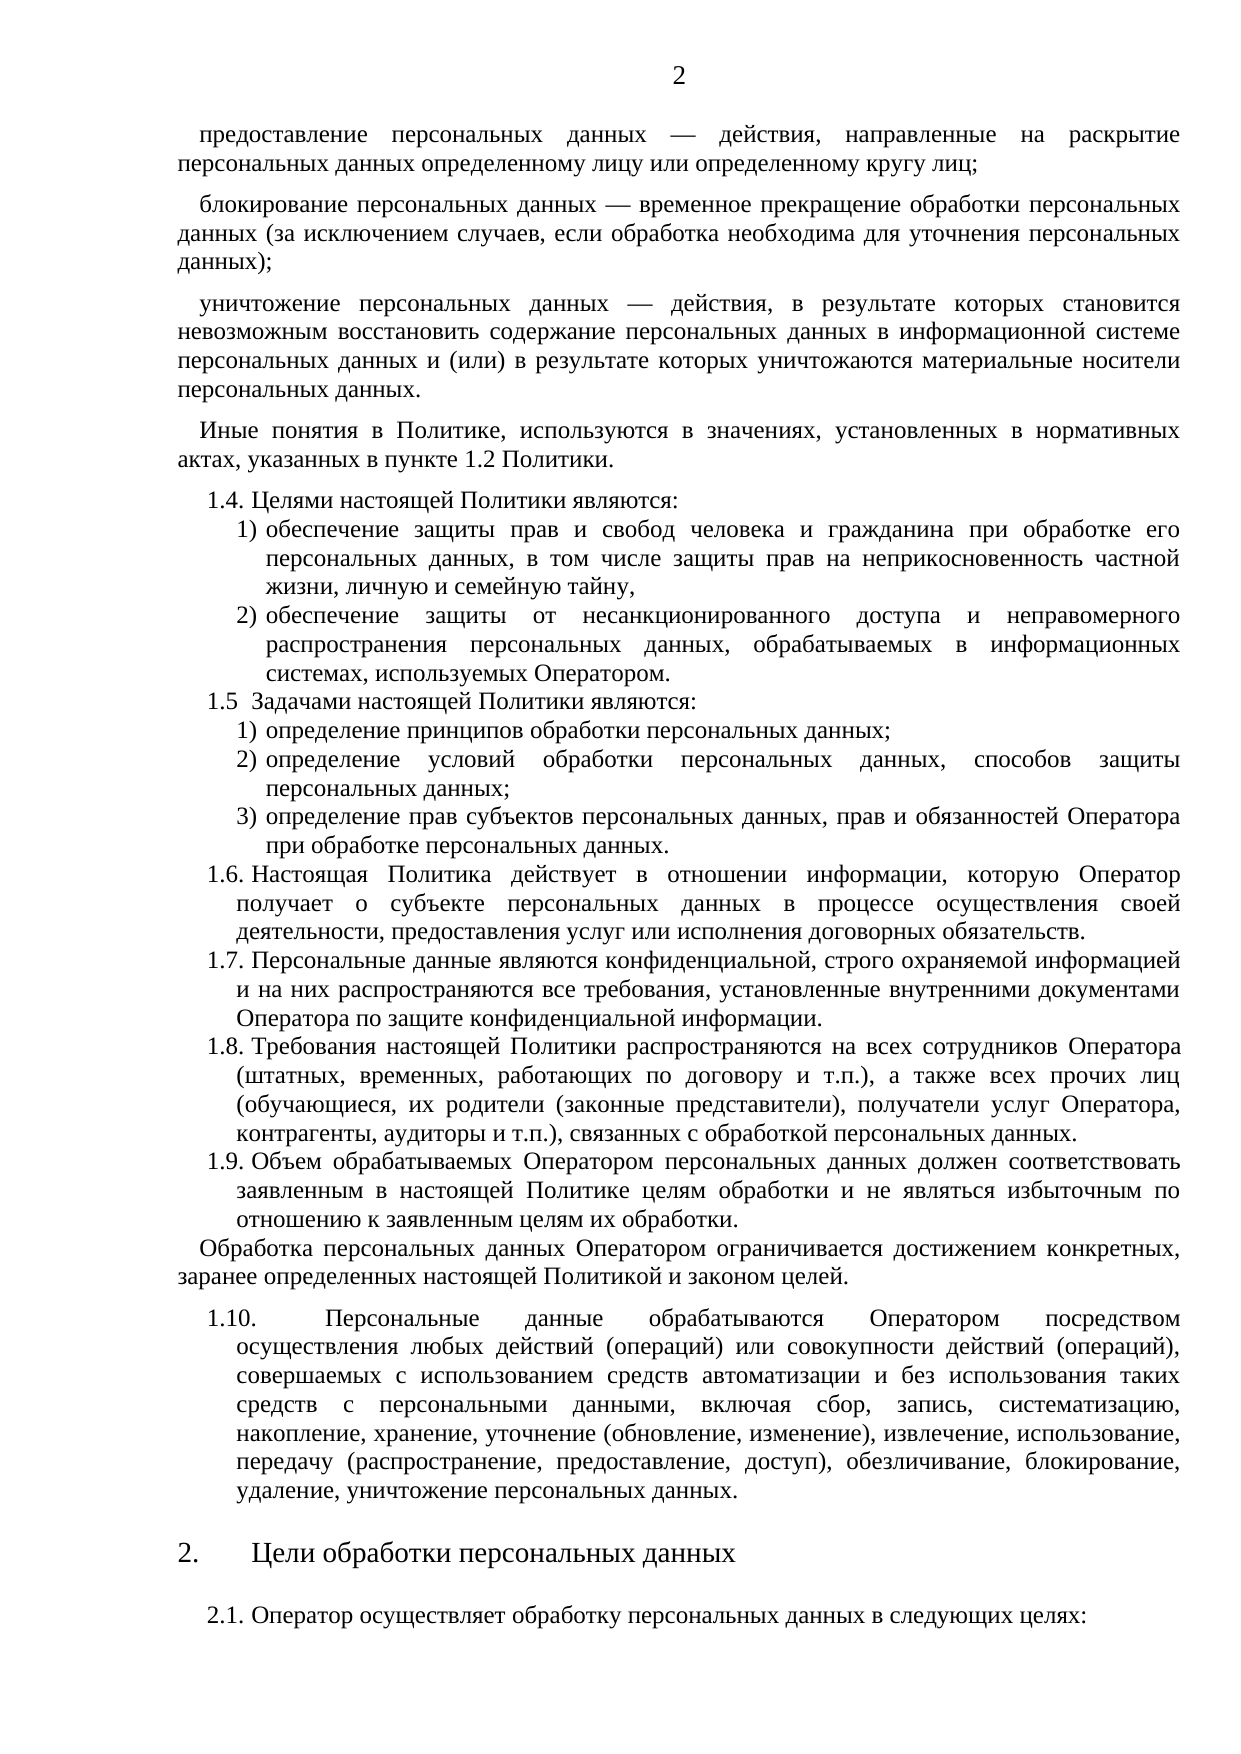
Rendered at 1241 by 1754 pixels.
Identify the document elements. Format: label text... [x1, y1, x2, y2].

list 1) определение принципов обработки персональных данных; [236, 715, 1181, 744]
list 3) определение прав субъектов персональных данных, прав и обязанностей Оператора при обработке персональных данных. [236, 801, 1181, 859]
list 1.8. Требования настоящей Политики распространяются на всех сотрудников Оператора (штатных, временных, работающих по договору и т.п.), а также всех прочих лиц (обучающиеся, их родители (законные представители), получатели услуг Оператора, контрагенты, аудиторы и т.п.), связанных с обработкой персональных данных. [207, 1031, 1181, 1146]
list 1.9. Объем обрабатываемых Оператором персональных данных должен соответствовать заявленным в настоящей Политике целям обработки и не являться избыточным по отношению к заявленным целям их обработки. [207, 1146, 1181, 1233]
text Иные понятия в Политике, используются в значениях, установленных в нормативных актах, указанных в пункте 1.2 Политики. [177, 415, 1181, 473]
subtitle 2. Цели обработки персональных данных [177, 1535, 1181, 1569]
list 1.5 Задачами настоящей Политики являются: [207, 686, 1181, 715]
list 2) обеспечение защиты от несанкционированного доступа и неправомерного распространения персональных данных, обрабатываемых в информационных системах, используемых Оператором. [236, 600, 1181, 686]
text уничтожение персональных данных — действия, в результате которых становится невозможным восстановить содержание персональных данных в информационной системе персональных данных и (или) в результате которых уничтожаются материальные носители персональных данных. [177, 288, 1181, 403]
list 2.1. Оператор осуществляет обработку персональных данных в следующих целях: [207, 1600, 1181, 1628]
list 1.7. Персональные данные являются конфиденциальной, строго охраняемой информацией и на них распространяются все требования, установленные внутренними документами Оператора по защите конфиденциальной информации. [207, 945, 1181, 1031]
list 2) определение условий обработки персональных данных, способов защиты персональных данных; [236, 744, 1181, 801]
text блокирование персональных данных — временное прекращение обработки персональных данных (за исключением случаев, если обработка необходима для уточнения персональных данных); [177, 189, 1181, 275]
list 1.6. Настоящая Политика действует в отношении информации, которую Оператор получает о субъекте персональных данных в процессе осуществления своей деятельности, предоставления услуг или исполнения договорных обязательств. [207, 859, 1181, 945]
list 1.10. Персональные данные обрабатываются Оператором посредством осуществления любых действий (операций) или совокупности действий (операций), совершаемых с использованием средств автоматизации и без использования таких средств с персональными данными, включая сбор, запись, систематизацию, накопление, хранение, уточнение (обновление, изменение), извлечение, использование, передачу (распространение, предоставление, доступ), обезличивание, блокирование, удаление, уничтожение персональных данных. [207, 1303, 1181, 1504]
text Обработка персональных данных Оператором ограничивается достижением конкретных, заранее определенных настоящей Политикой и законом целей. [177, 1233, 1181, 1290]
text предоставление персональных данных — действия, направленные на раскрытие персональных данных определенному лицу или определенному кругу лиц; [177, 119, 1181, 176]
list 1) обеспечение защиты прав и свобод человека и гражданина при обработке его персональных данных, в том числе защиты прав на неприкосновенность частной жизни, личную и семейную тайну, [236, 514, 1181, 600]
list 1.4. Целями настоящей Политики являются: [207, 485, 1181, 514]
